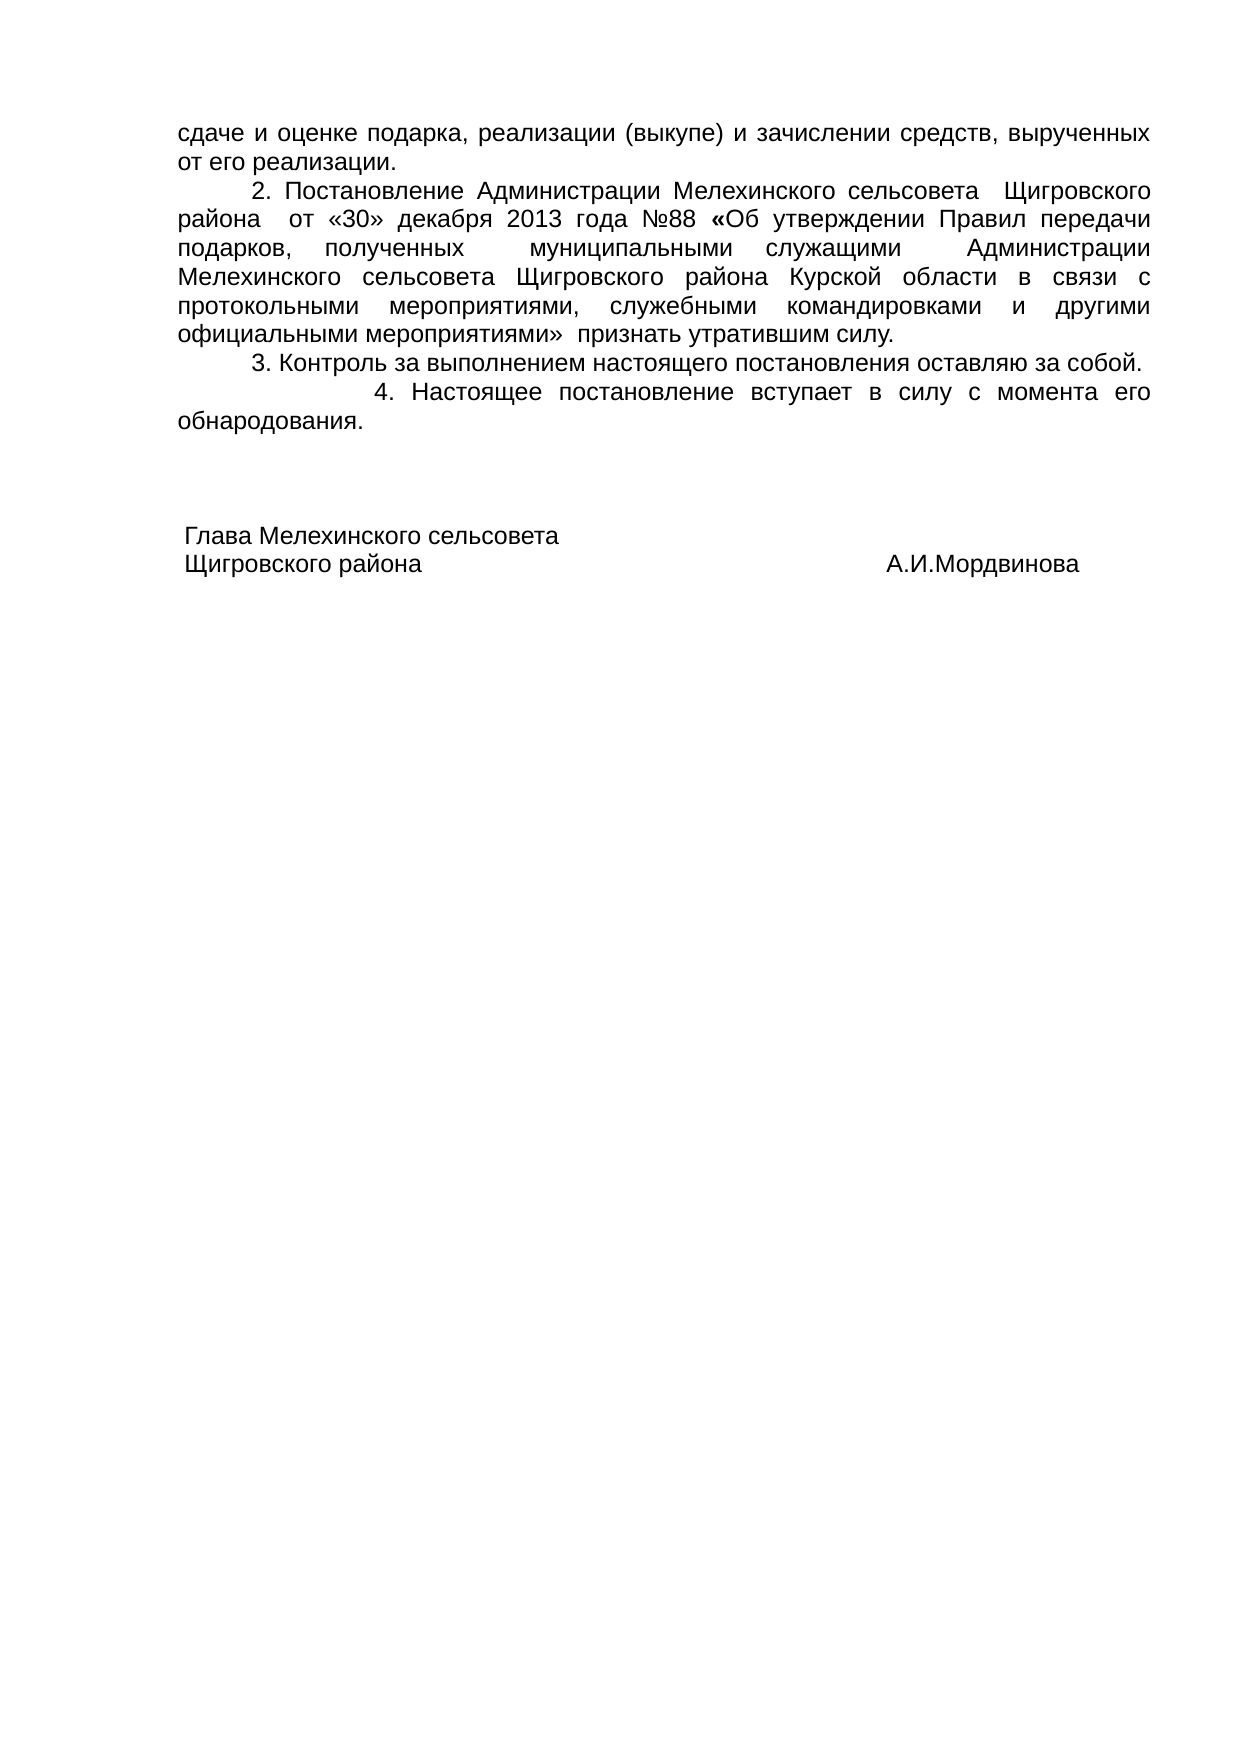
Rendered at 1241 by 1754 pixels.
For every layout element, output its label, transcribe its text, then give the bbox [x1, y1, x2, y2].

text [177, 118, 1152, 176]
text 4. Настоящее постановление вступает в силу с момента его обнародования. [177, 377, 1152, 434]
text Глава Мелехинского сельсовета [177, 521, 1152, 549]
text 2. Постановление Администрации Мелехинского сельсовета Щигровского района от «30» декабря 2013 года №88 «Об утверждении Правил передачи подарков, полученных муниципальными служащими Администрации Мелехинского сельсовета Щигровского района Курской области в связи с протокольными мероприятиями, служебными командировками и другими официальными мероприятиями» признать утратившим силу. [177, 176, 1152, 348]
text 3. Контроль за выполнением настоящего постановления оставляю за собой. [177, 348, 1152, 377]
text Щигровского района А.И.Мордвинова [177, 549, 1152, 578]
